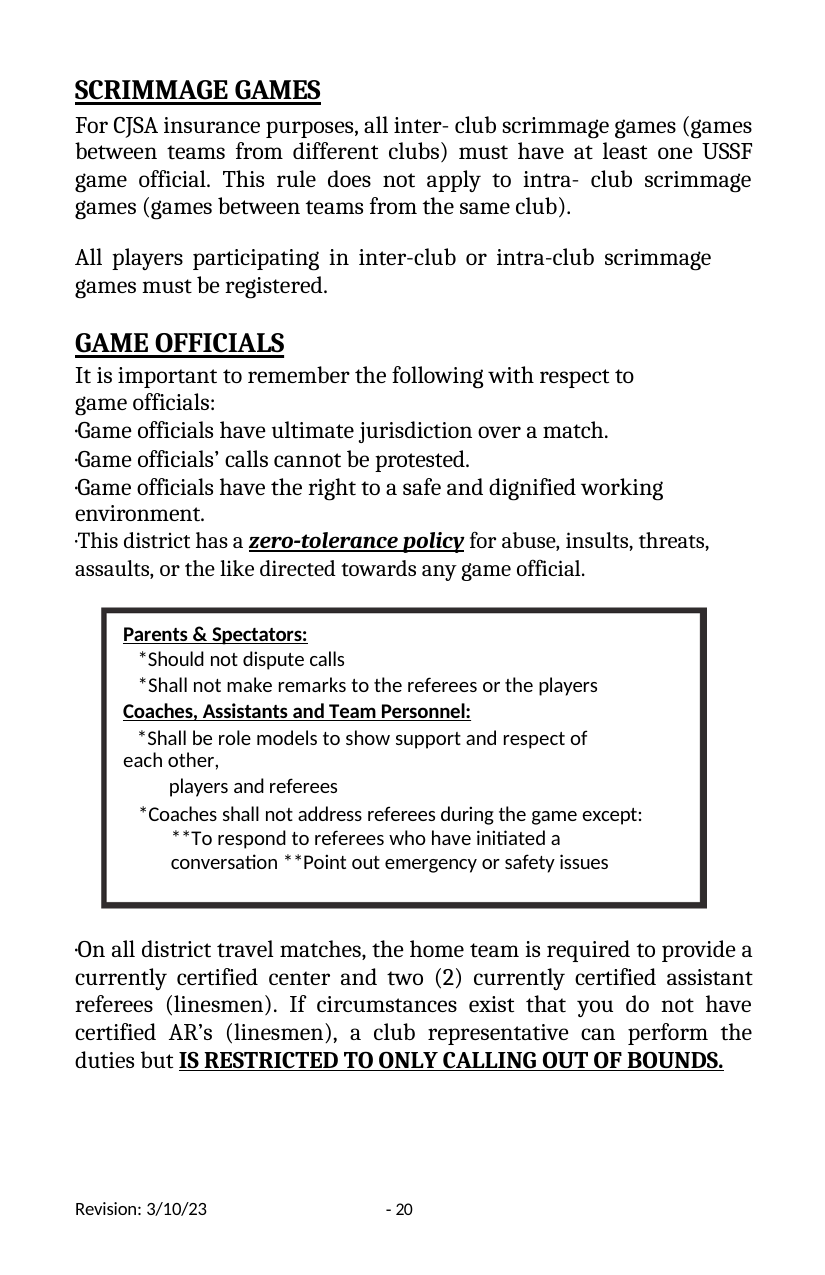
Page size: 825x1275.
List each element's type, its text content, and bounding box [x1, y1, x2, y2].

text For CJSA insurance purposes, all inter- club scrimmage games (games between teams from different clubs) must have at least one USSF game official. This rule does not apply to intra- club scrimmage games (games between teams from the same club). [75, 112, 753, 220]
subtitle SCRIMMAGE GAMES [75, 74, 825, 107]
text ·Game officials have the right to a safe and dignified working environment. [75, 474, 719, 528]
picture [100, 606, 707, 909]
text ·On all district travel matches, the home team is required to provide a currently certified center and two (2) currently certified assistant referees (linesmen). If circumstances exist that you do not have certified AR’s (linesmen), a club representative can perform the duties but IS RESTRICTED TO ONLY CALLING OUT OF BOUNDS. [75, 936, 753, 1074]
text All players participating in inter-club or intra-club scrimmage games must be registered. [75, 244, 751, 299]
text ·Game officials’ calls cannot be protested. [75, 446, 825, 473]
text ·This district has a zero‐tolerance policy for abuse, insults, threats, assaults, or the like directed towards any game official. [75, 528, 719, 582]
subtitle GAME OFFICIALS [75, 327, 825, 360]
text It is important to remember the following with respect to game officials: [75, 361, 663, 417]
text ·Game officials have ultimate jurisdiction over a match. [75, 417, 825, 444]
